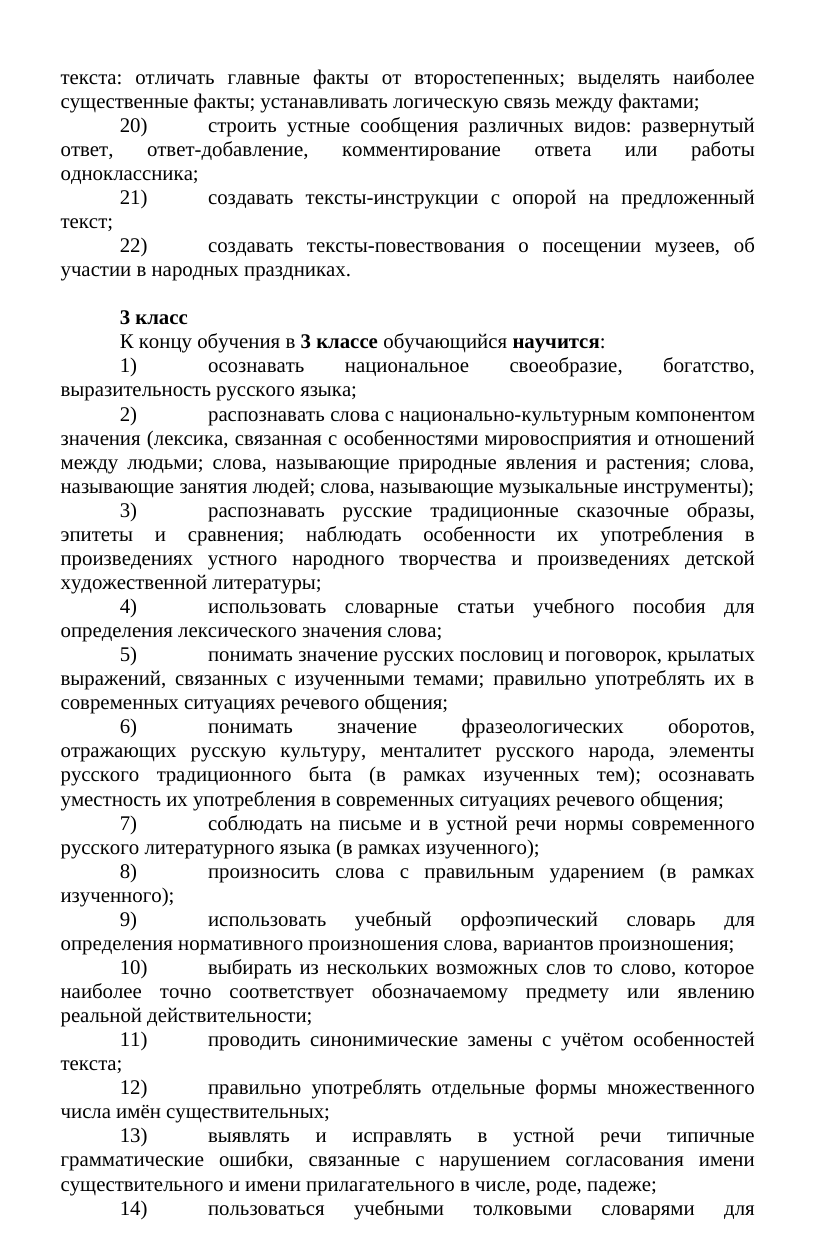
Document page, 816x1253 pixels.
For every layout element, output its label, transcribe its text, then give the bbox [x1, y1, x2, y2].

list осознавать национальное своеобразие, богатство, выразительность русского языка; [60, 353, 755, 401]
list понимать значение фразеологических оборотов, отражающих русскую культуру, менталитет русского народа, элементы русского традиционного быта (в рамках изученных тем); осознавать уместность их употребления в современных ситуациях речевого общения; [60, 714, 755, 811]
list использовать словарные статьи учебного пособия для определения лексического значения слова; [60, 594, 755, 642]
list понимать значение русских пословиц и поговорок, крылатых выражений, связанных с изученными темами; правильно употреблять их в современных ситуациях речевого общения; [60, 642, 755, 714]
list соблюдать на письме и в устной речи нормы современного русского литературного языка (в рамках изученного); [60, 811, 755, 859]
list правильно употреблять отдельные формы множественного числа имён существительных; [60, 1075, 755, 1123]
list распознавать слова с национально-культурным компонентом значения (лексика, связанная с особенностями мировосприятия и отношений между людьми; слова, называющие природные явления и растения; слова, называющие занятия людей; слова, называющие музыкальные инструменты); [60, 401, 755, 498]
list использовать учебный орфоэпический словарь для определения нормативного произношения слова, вариантов произношения; [60, 907, 755, 955]
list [60, 1196, 755, 1219]
list распознавать русские традиционные сказочные образы, эпитеты и сравнения; наблюдать особенности их употребления в произведениях устного народного творчества и произведениях детской художественной литературы; [60, 498, 755, 594]
list строить устные сообщения различных видов: развернутый ответ, ответ-добавление, комментирование ответа или работы одноклассника; [60, 113, 755, 185]
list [60, 64, 755, 113]
text К концу обучения в 3 классе обучающийся научится: [60, 329, 755, 353]
list выявлять и исправлять в устной речи типичные грамматические ошибки, связанные с нарушением согласования имени существительного и имени прилагательного в числе, роде, падеже; [60, 1123, 755, 1196]
list произносить слова с правильным ударением (в рамках изученного); [60, 859, 755, 907]
text 3 класс [60, 305, 755, 329]
list создавать тексты-инструкции с опорой на предложенный текст; [60, 185, 755, 233]
list выбирать из нескольких возможных слов то слово, которое наиболее точно соответствует обозначаемому предмету или явлению реальной действительности; [60, 955, 755, 1027]
list создавать тексты-повествования о посещении музеев, об участии в народных праздниках. [60, 233, 755, 281]
list проводить синонимические замены с учётом особенностей текста; [60, 1027, 755, 1075]
